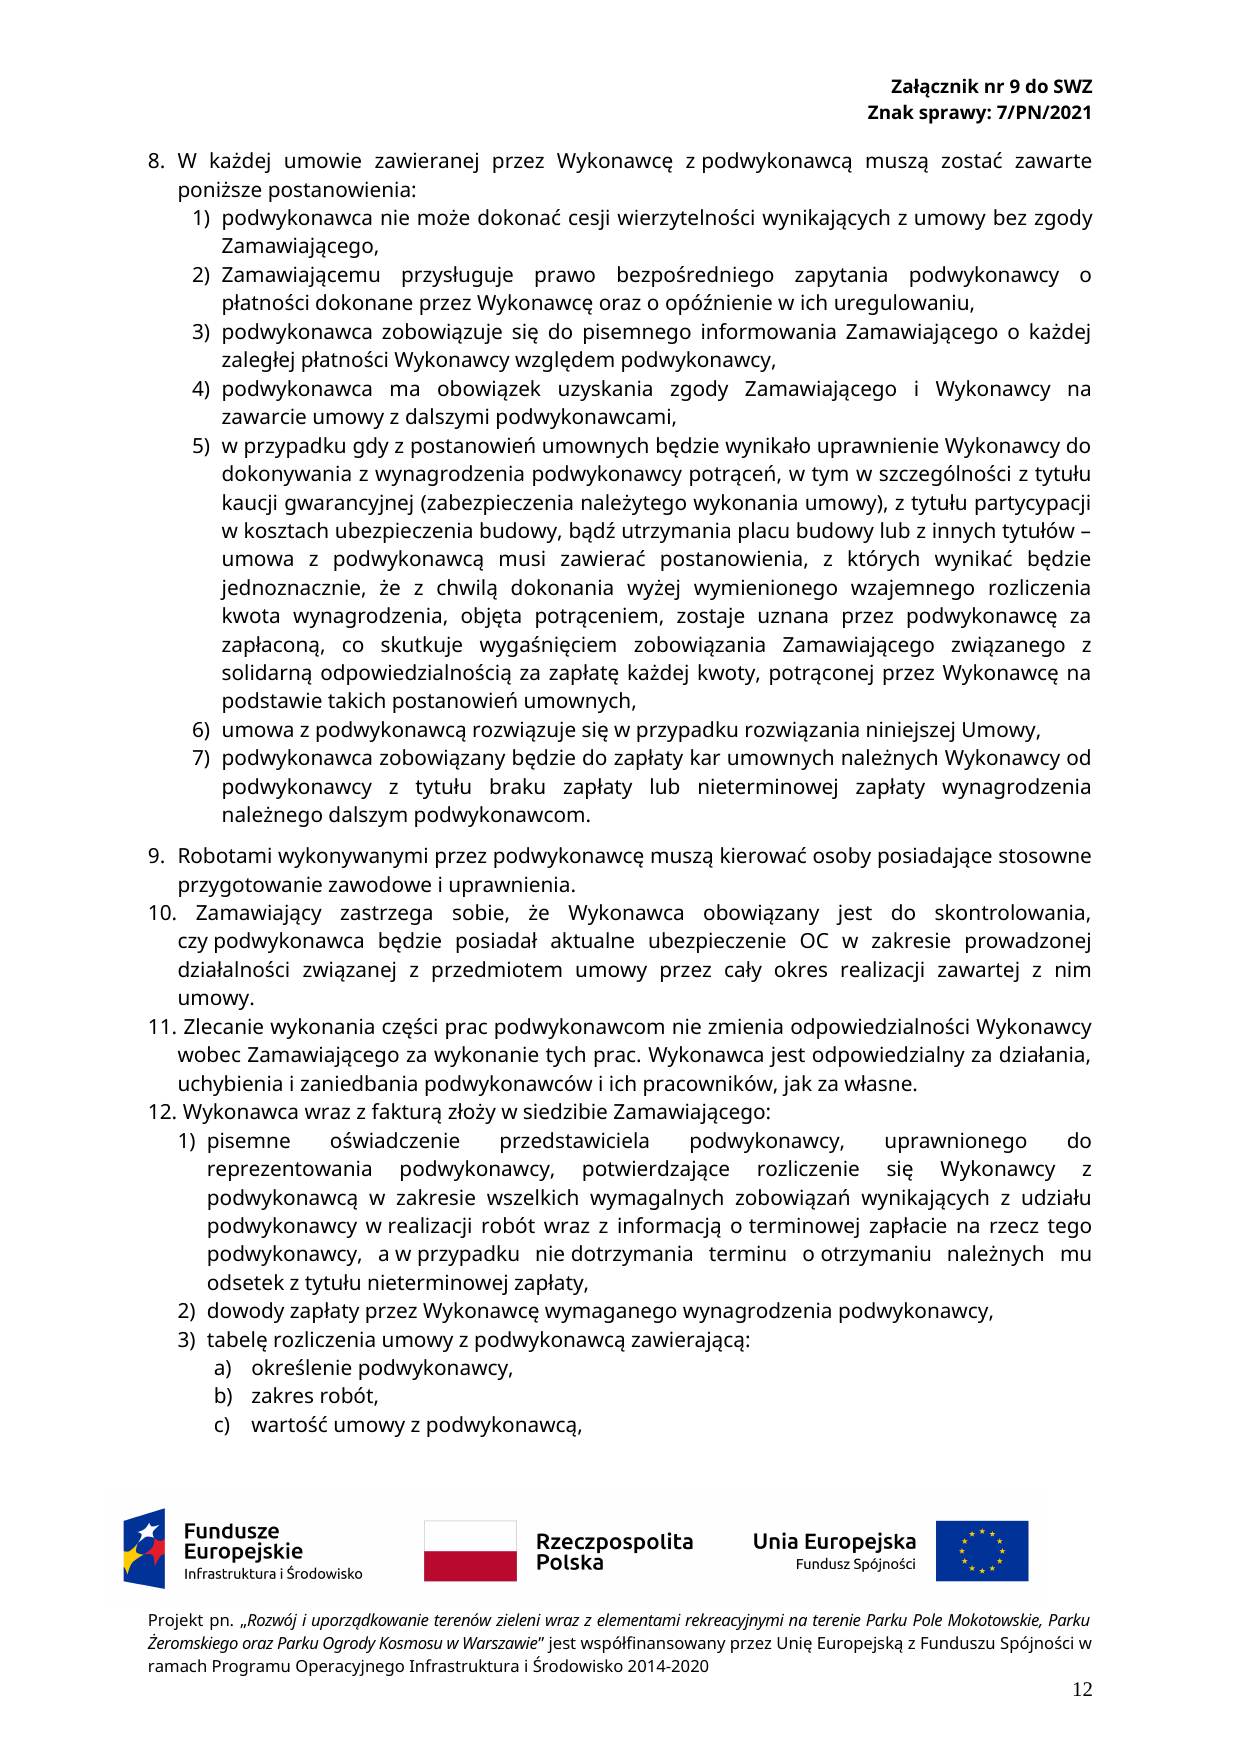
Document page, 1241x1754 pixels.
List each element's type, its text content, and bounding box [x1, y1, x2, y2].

picture [103, 1489, 1049, 1609]
list w przypadku gdy z postanowień umownych będzie wynikało uprawnienie Wykonawcy do dokonywania z wynagrodzenia podwykonawcy potrąceń, w tym w szczególności z tytułu kaucji gwarancyjnej (zabezpieczenia należytego wykonania umowy), z tytułu partycypacji w kosztach ubezpieczenia budowy, bądź utrzymania placu budowy lub z innych tytułów –umowa z podwykonawcą musi zawierać postanowienia, z których wynikać będzie jednoznacznie, że z chwilą dokonania wyżej wymienionego wzajemnego rozliczenia kwota wynagrodzenia, objęta potrąceniem, zostaje uznana przez podwykonawcę za zapłaconą, co skutkuje wygaśnięciem zobowiązania Zamawiającego związanego z solidarną odpowiedzialnością za zapłatę każdej kwoty, potrąconej przez Wykonawcę na podstawie takich postanowień umownych, [192, 431, 1093, 715]
list podwykonawca zobowiązany będzie do zapłaty kar umownych należnych Wykonawcy od podwykonawcy z tytułu braku zapłaty lub nieterminowej zapłaty wynagrodzenia należnego dalszym podwykonawcom. [192, 743, 1093, 829]
list podwykonawca nie może dokonać cesji wierzytelności wynikających z umowy bez zgody Zamawiającego, [192, 203, 1093, 260]
list podwykonawca ma obowiązek uzyskania zgody Zamawiającego i Wykonawcy na zawarcie umowy z dalszymi podwykonawcami, [192, 374, 1093, 431]
list umowa z podwykonawcą rozwiązuje się w przypadku rozwiązania niniejszej Umowy, [192, 715, 1093, 743]
list W każdej umowie zawieranej przez Wykonawcę z podwykonawcą muszą zostać zawarte poniższe postanowienia: [148, 146, 1093, 203]
list określenie podwykonawcy, [213, 1353, 1093, 1382]
list wartość umowy z podwykonawcą, [213, 1410, 1093, 1438]
list Wykonawca wraz z fakturą złoży w siedzibie Zamawiającego: [148, 1097, 1093, 1126]
list Zlecanie wykonania części prac podwykonawcom nie zmienia odpowiedzialności Wykonawcy wobec Zamawiającego za wykonanie tych prac. Wykonawca jest odpowiedzialny za działania, uchybienia i zaniedbania podwykonawców i ich pracowników, jak za własne. [148, 1012, 1093, 1097]
list dowody zapłaty przez Wykonawcę wymaganego wynagrodzenia podwykonawcy, [177, 1296, 1093, 1325]
list Zamawiający zastrzega sobie, że Wykonawca obowiązany jest do skontrolowania, czy podwykonawca będzie posiadał aktualne ubezpieczenie OC w zakresie prowadzonej działalności związanej z przedmiotem umowy przez cały okres realizacji zawartej z nim umowy. [148, 898, 1093, 1012]
list Zamawiającemu przysługuje prawo bezpośredniego zapytania podwykonawcy o płatności dokonane przez Wykonawcę oraz o opóźnienie w ich uregulowaniu, [192, 260, 1093, 317]
list podwykonawca zobowiązuje się do pisemnego informowania Zamawiającego o każdej zaległej płatności Wykonawcy względem podwykonawcy, [192, 317, 1093, 374]
list zakres robót, [213, 1382, 1093, 1410]
list tabelę rozliczenia umowy z podwykonawcą zawierającą: [177, 1325, 1093, 1353]
list pisemne oświadczenie przedstawiciela podwykonawcy, uprawnionego do reprezentowania podwykonawcy, potwierdzające rozliczenie się Wykonawcy z podwykonawcą w zakresie wszelkich wymagalnych zobowiązań wynikających z udziału podwykonawcy w realizacji robót wraz z informacją o terminowej zapłacie na rzecz tego podwykonawcy, a w przypadku nie dotrzymania terminu o otrzymaniu należnych mu odsetek z tytułu nieterminowej zapłaty, [177, 1126, 1093, 1296]
list Robotami wykonywanymi przez podwykonawcę muszą kierować osoby posiadające stosowne przygotowanie zawodowe i uprawnienia. [148, 841, 1093, 898]
